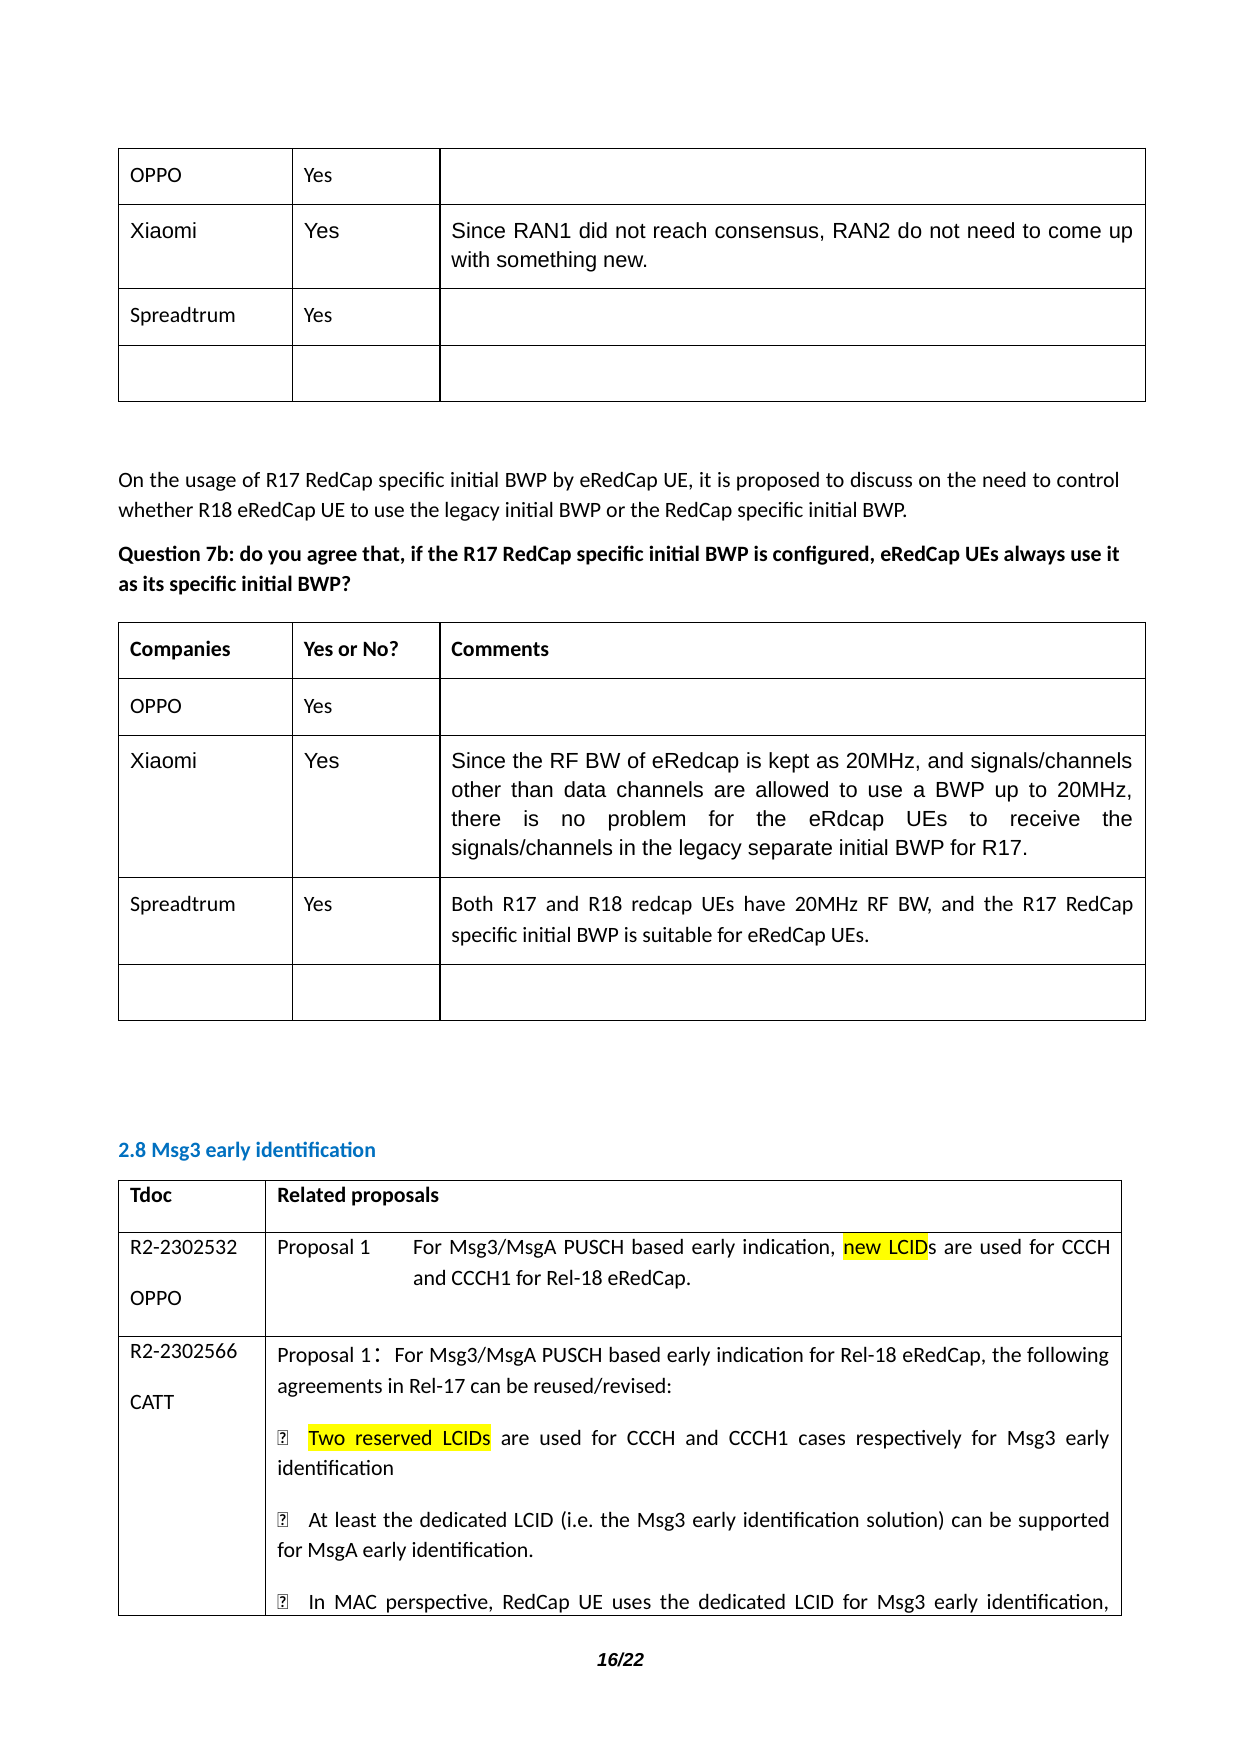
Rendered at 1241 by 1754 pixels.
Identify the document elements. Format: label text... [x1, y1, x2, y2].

table_cell R2-2302566 CATT [119, 1337, 265, 1615]
table_header Related proposals [266, 1181, 1121, 1232]
table_cell OPPO [119, 149, 292, 204]
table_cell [266, 1337, 1121, 1615]
table_cell Yes [293, 149, 439, 204]
table_cell Yes [293, 736, 439, 877]
table_cell [293, 965, 439, 1020]
table_header Comments [441, 623, 1145, 678]
table_cell R2-2302532 OPPO [119, 1233, 265, 1336]
table_cell Xiaomi [119, 736, 292, 877]
table_header Yes or No? [293, 623, 439, 678]
table_cell OPPO [119, 679, 292, 735]
table_cell [441, 289, 1145, 344]
table_cell [441, 346, 1145, 401]
table_cell [441, 965, 1145, 1020]
table_cell [119, 965, 292, 1020]
table_cell Spreadtrum [119, 878, 292, 964]
table_cell Since RAN1 did not reach consensus, RAN2 do not need to come up with something new. [441, 205, 1145, 288]
table_cell [441, 149, 1145, 204]
table_cell Spreadtrum [119, 289, 292, 344]
table_header Tdoc [119, 1181, 265, 1232]
table_cell [441, 679, 1145, 735]
table_cell [119, 346, 292, 401]
table_cell [293, 346, 439, 401]
table_cell Yes [293, 205, 439, 288]
text On the usage of R17 RedCap specific initial BWP by eRedCap UE, it is proposed to discuss on the need to control whether R18 eRedCap UE to use the legacy initial BWP or the RedCap specific initial BWP. [118, 466, 1122, 523]
table_cell Both R17 and R18 redcap UEs have 20MHz RF BW, and the R17 RedCap specific initial BWP is suitable for eRedCap UEs. [441, 878, 1145, 964]
text Question 7b: do you agree that, if the R17 RedCap specific initial BWP is configured, eRedCap UEs always use it as its specific initial BWP? [118, 540, 1122, 597]
table_cell Yes [293, 679, 439, 735]
table_cell Xiaomi [119, 205, 292, 288]
table_header Companies [119, 623, 292, 678]
text 2.8 Msg3 early identification [118, 1137, 1122, 1163]
table_cell Yes [293, 289, 439, 344]
table_cell For Msg3/MsgA PUSCH based early indication, new LCIDs are used for CCCH and CCCH1 for Rel-18 eRedCap. [266, 1233, 1121, 1336]
table_cell Since the RF BW of eRedcap is kept as 20MHz, and signals/channels other than data channels are allowed to use a BWP up to 20MHz, there is no problem for the eRdcap UEs to receive the signals/channels in the legacy separate initial BWP for R17. [441, 736, 1145, 877]
table_cell Yes [293, 878, 439, 964]
